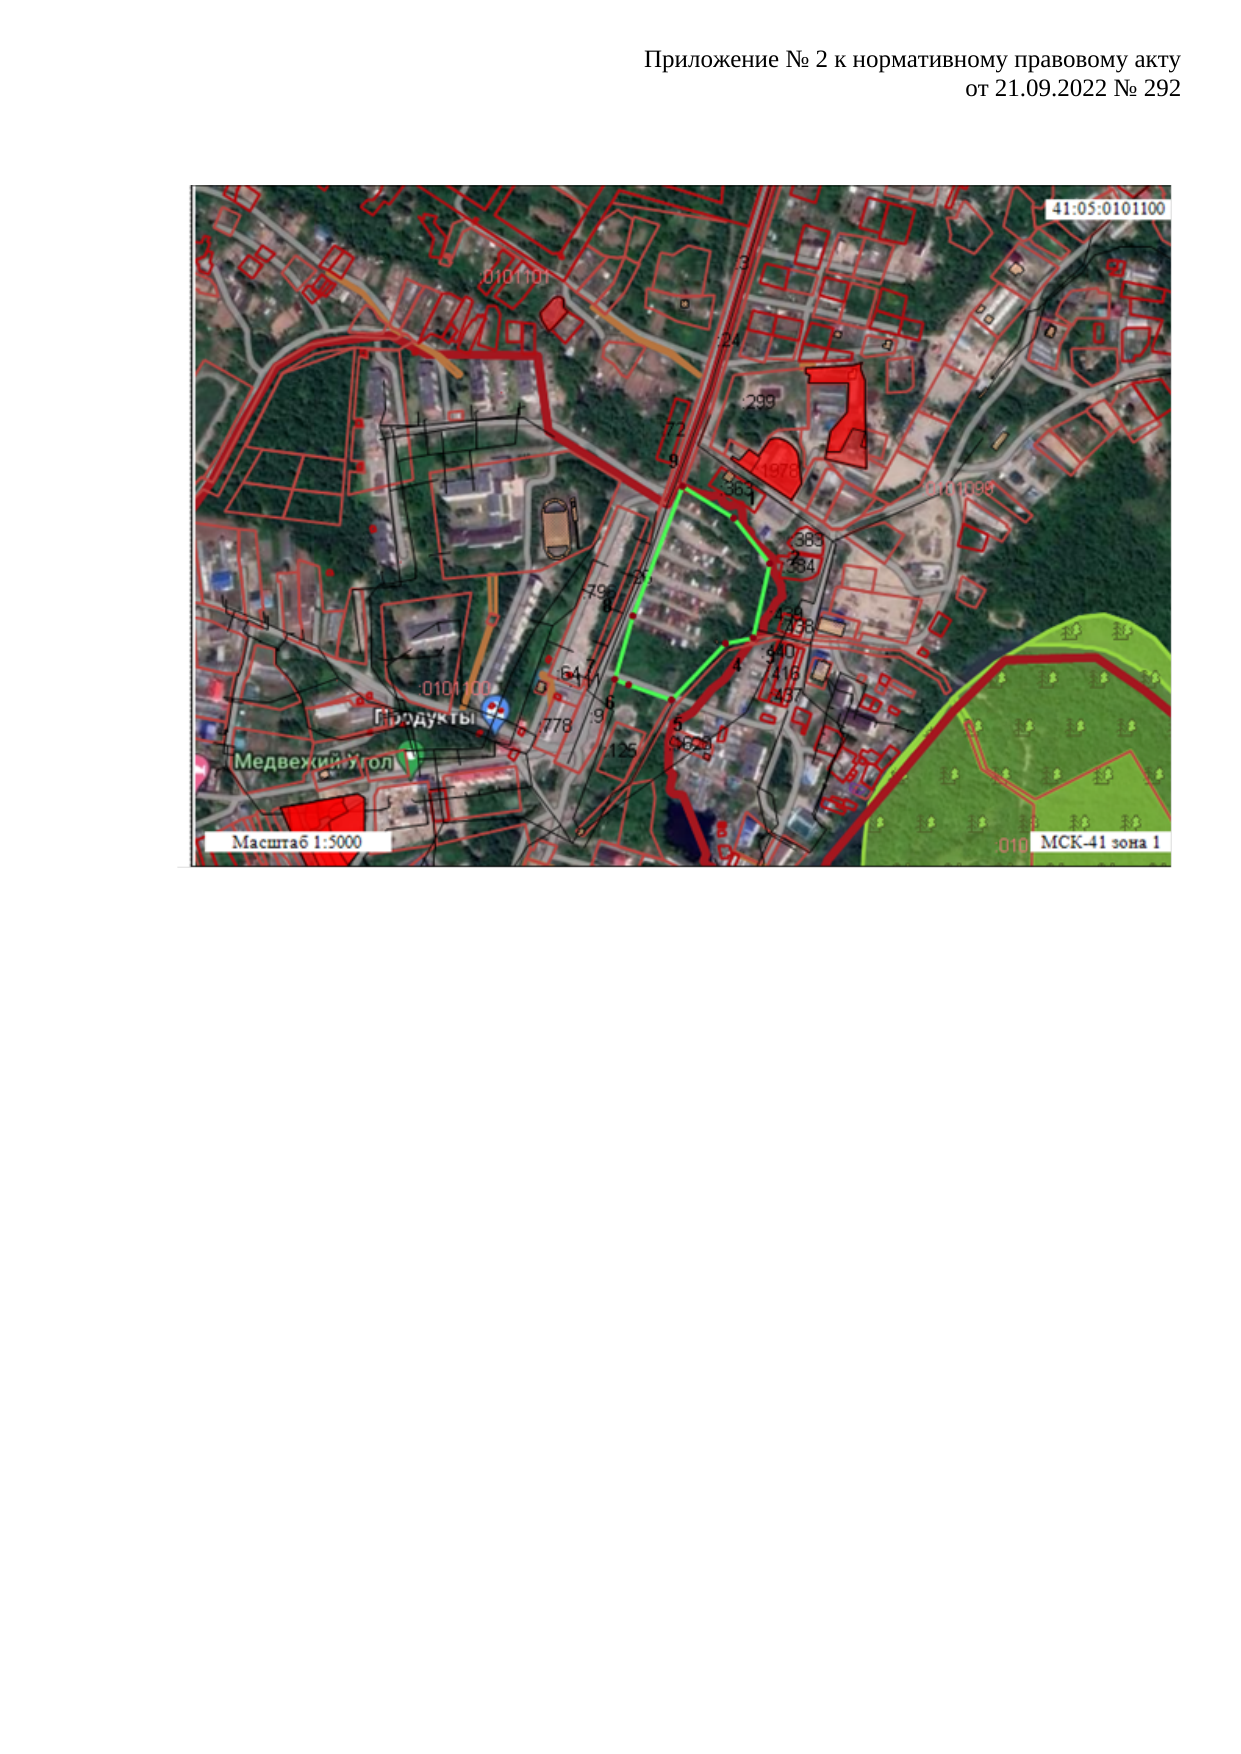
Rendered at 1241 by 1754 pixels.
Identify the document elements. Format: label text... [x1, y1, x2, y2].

text от 21.09.2022 № 292 [177, 73, 1181, 102]
picture [177, 185, 1173, 869]
text Приложение № 2 к нормативному правовому акту [177, 44, 1181, 73]
